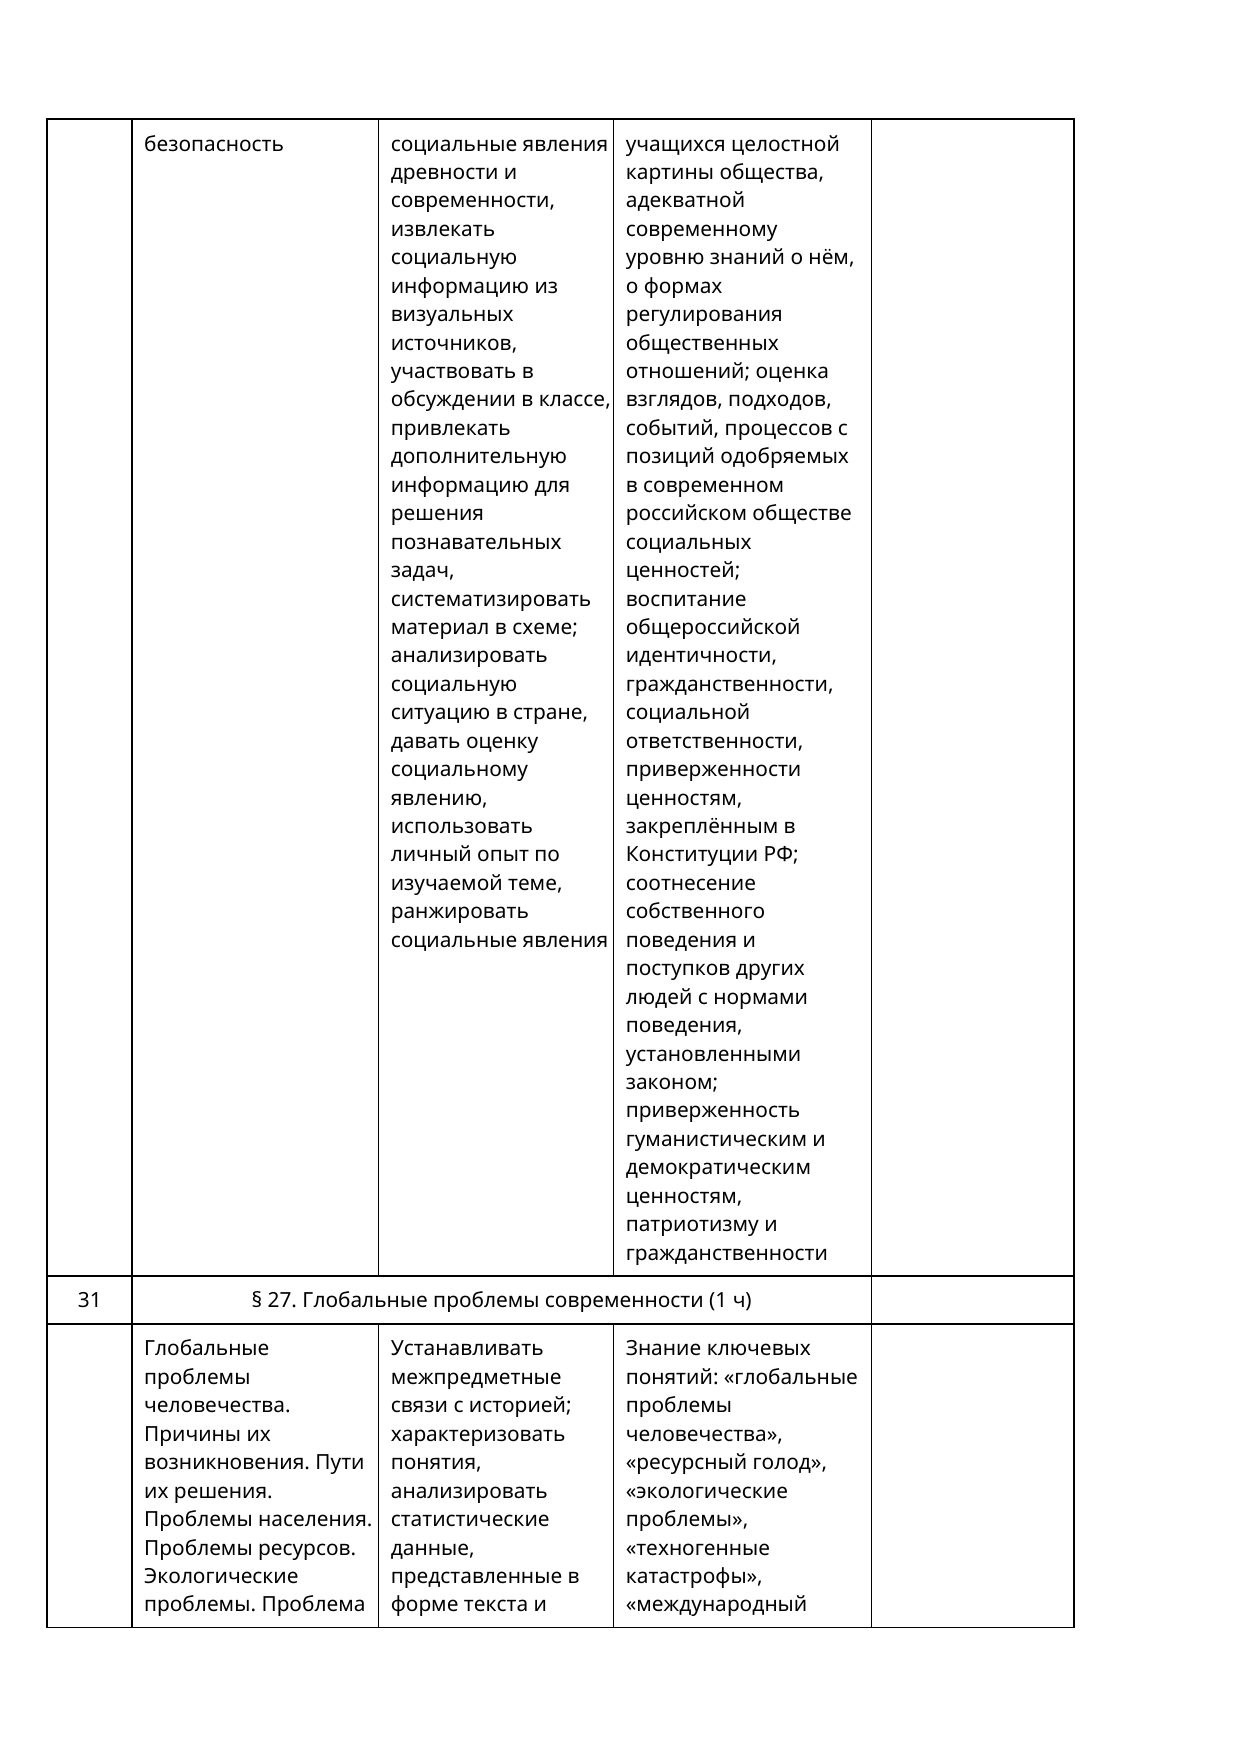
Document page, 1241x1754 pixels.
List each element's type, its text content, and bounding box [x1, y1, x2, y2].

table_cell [379, 120, 613, 1275]
table_cell 31 [48, 1277, 131, 1323]
table_cell [872, 1277, 1073, 1323]
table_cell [133, 1325, 378, 1627]
table_cell [48, 120, 131, 1275]
table_cell § 27. Глобальные проблемы современности (1 ч) [133, 1277, 871, 1323]
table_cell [379, 1325, 613, 1627]
table_cell [872, 1325, 1073, 1627]
table_cell [872, 120, 1073, 1275]
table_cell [614, 1325, 871, 1627]
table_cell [614, 120, 871, 1275]
table_cell [48, 1325, 131, 1627]
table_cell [133, 120, 378, 1275]
